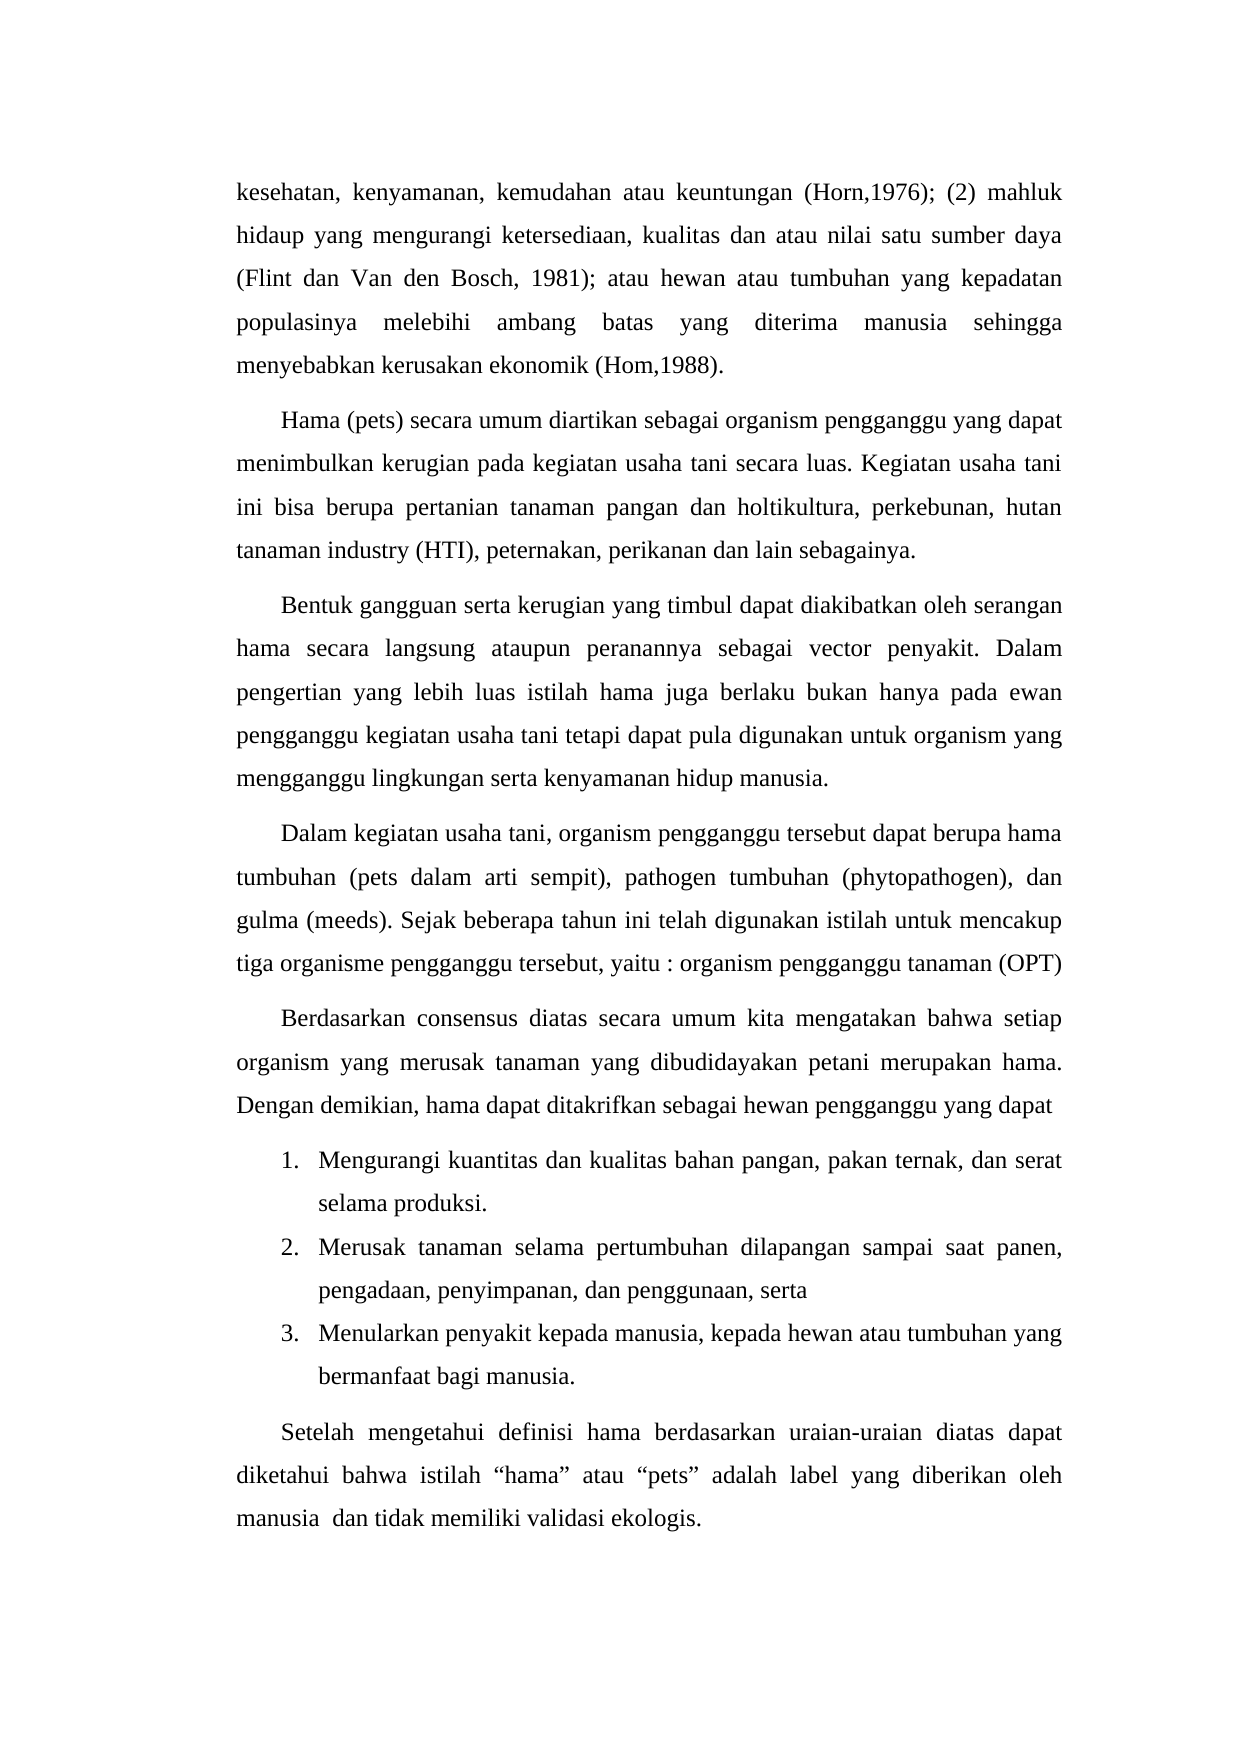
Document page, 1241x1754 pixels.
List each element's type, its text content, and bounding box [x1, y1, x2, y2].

list Menularkan penyakit kepada manusia, kepada hewan atau tumbuhan yang bermanfaat bagi manusia. [281, 1318, 1063, 1390]
text Setelah mengetahui definisi hama berdasarkan uraian-uraian diatas dapat diketahui bahwa istilah “hama” atau “pets” adalah label yang diberikan oleh manusia dan tidak memiliki validasi ekologis. [236, 1417, 1063, 1532]
text Hama (pets) secara umum diartikan sebagai organism pengganggu yang dapat menimbulkan kerugian pada kegiatan usaha tani secara luas. Kegiatan usaha tani ini bisa berupa pertanian tanaman pangan dan holtikultura, perkebunan, hutan tanaman industry (HTI), peternakan, perikanan dan lain sebagainya. [236, 405, 1063, 563]
text Berdasarkan consensus diatas secara umum kita mengatakan bahwa setiap organism yang merusak tanaman yang dibudidayakan petani merupakan hama. Dengan demikian, hama dapat ditakrifkan sebagai hewan pengganggu yang dapat [236, 1003, 1063, 1118]
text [236, 177, 1063, 378]
text Bentuk gangguan serta kerugian yang timbul dapat diakibatkan oleh serangan hama secara langsung ataupun peranannya sebagai vector penyakit. Dalam pengertian yang lebih luas istilah hama juga berlaku bukan hanya pada ewan pengganggu kegiatan usaha tani tetapi dapat pula digunakan untuk organism yang mengganggu lingkungan serta kenyamanan hidup manusia. [236, 590, 1063, 792]
list Merusak tanaman selama pertumbuhan dilapangan sampai saat panen, pengadaan, penyimpanan, dan penggunaan, serta [281, 1232, 1063, 1303]
list Mengurangi kuantitas dan kualitas bahan pangan, pakan ternak, dan serat selama produksi. [281, 1145, 1063, 1217]
text Dalam kegiatan usaha tani, organism pengganggu tersebut dapat berupa hama tumbuhan (pets dalam arti sempit), pathogen tumbuhan (phytopathogen), dan gulma (meeds). Sejak beberapa tahun ini telah digunakan istilah untuk mencakup tiga organisme pengganggu tersebut, yaitu : organism pengganggu tanaman (OPT) [236, 818, 1063, 977]
